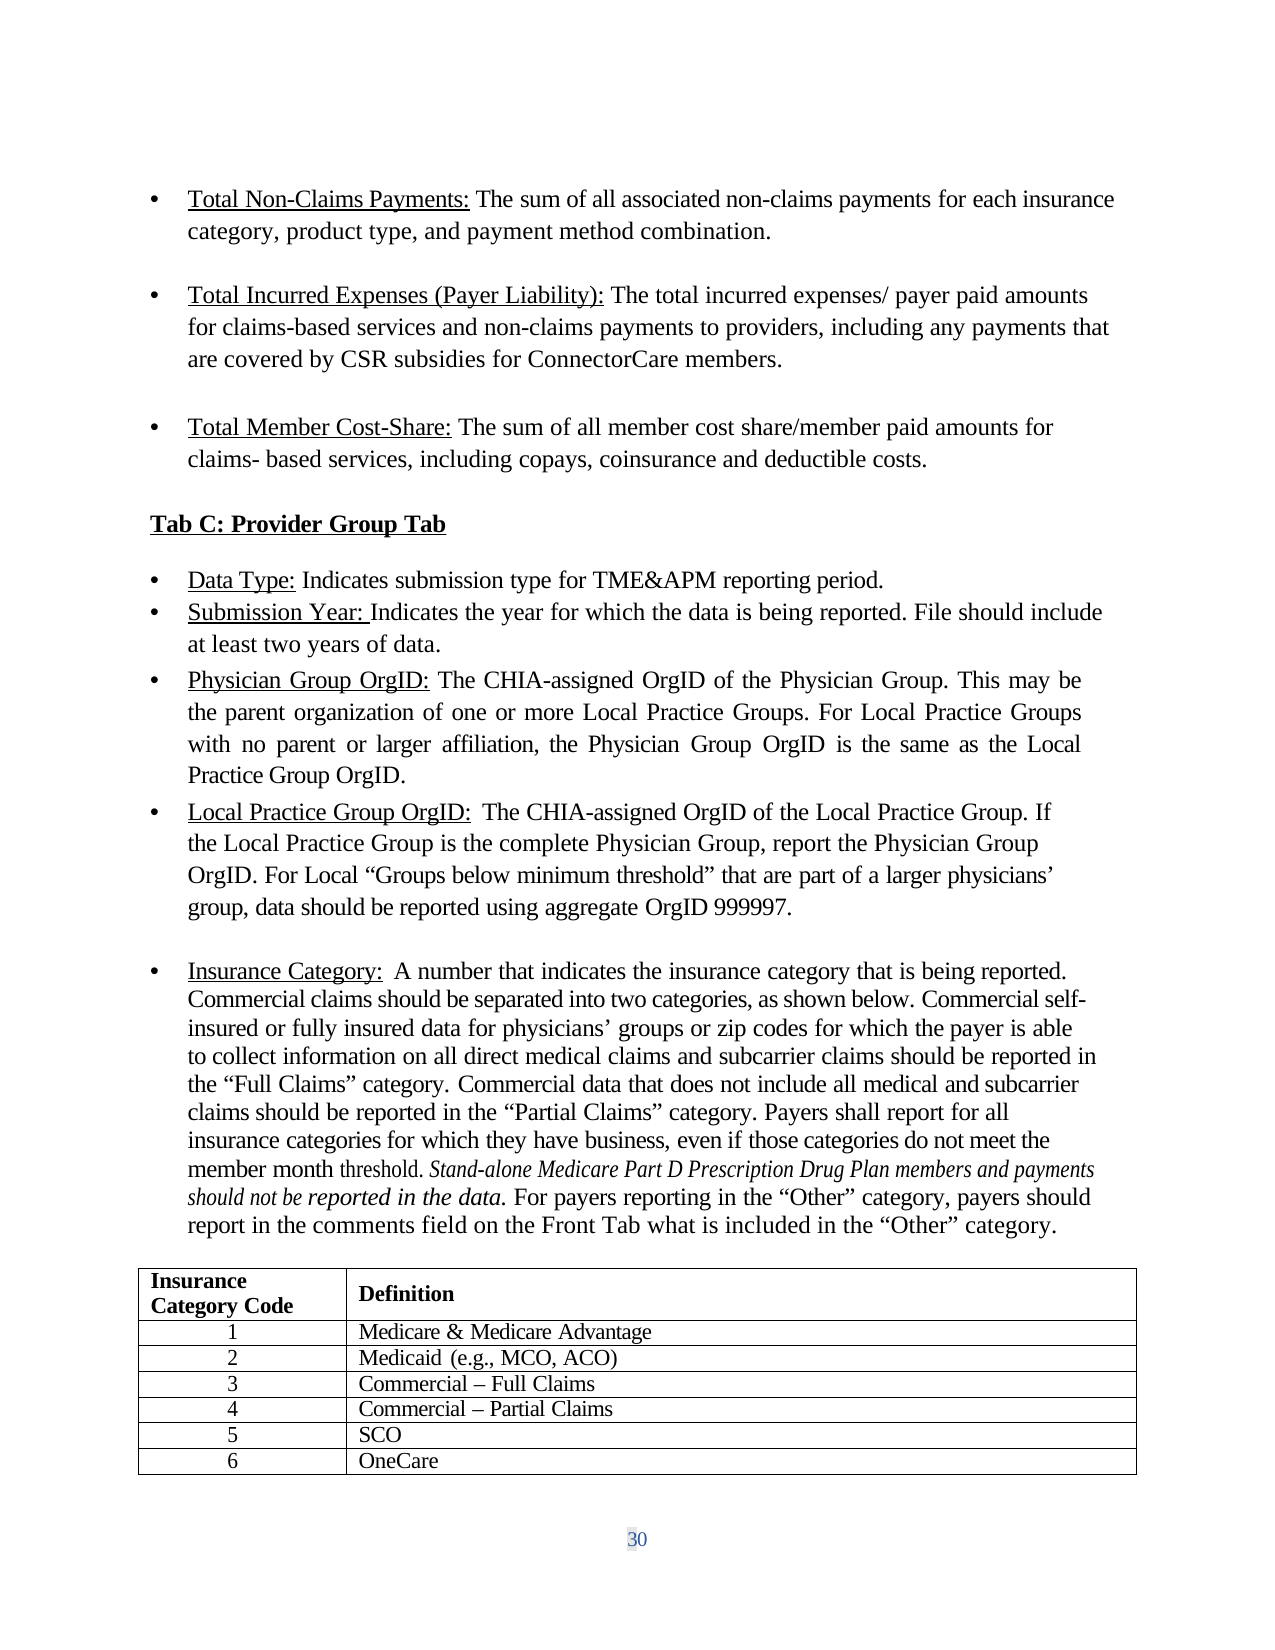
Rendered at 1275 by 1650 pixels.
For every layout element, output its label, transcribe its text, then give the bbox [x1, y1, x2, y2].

table_cell 2 [139, 1346, 346, 1371]
table_header Definition [347, 1269, 1136, 1319]
list Total Member Cost-Share: The sum of all member cost share/member paid amounts for claims- based services, including copays, coinsurance and deductible costs. [150, 412, 1122, 473]
table_cell 5 [139, 1423, 346, 1448]
table_cell Commercial – Full Claims [347, 1372, 1136, 1397]
table_cell 3 [139, 1372, 346, 1397]
table_cell 4 [139, 1398, 346, 1422]
subtitle Tab C: Provider Group Tab [150, 509, 1158, 537]
table_cell Medicare & Medicare Advantage [347, 1321, 1136, 1345]
table_cell Commercial – Partial Claims [347, 1398, 1136, 1422]
table_header Insurance Category Code [139, 1269, 346, 1319]
table_cell 6 [139, 1449, 346, 1474]
list Data Type: Indicates submission type for TME&APM reporting period. [150, 565, 1158, 594]
list Total Non-Claims Payments: The sum of all associated non-claims payments for each insurance category, product type, and payment method combination. [150, 184, 1116, 245]
list Total Incurred Expenses (Payer Liability): The total incurred expenses/ payer paid amounts for claims-based services and non-claims payments to providers, including any payments that are covered by CSR subsidies for ConnectorCare members. [150, 280, 1109, 372]
table_cell 1 [139, 1321, 346, 1345]
list Submission Year: Indicates the year for which the data is being reported. File should include at least two years of data. [150, 597, 1103, 658]
table_cell Medicaid (e.g., MCO, ACO) [347, 1346, 1136, 1371]
table_cell OneCare [347, 1449, 1136, 1474]
list Local Practice Group OrgID: The CHIA-assigned OrgID of the Local Practice Group. If the Local Practice Group is the complete Physician Group, report the Physician Group OrgID. For Local “Groups below minimum threshold” that are part of a larger physicians’ group, data should be reported using aggregate OrgID 999997. [150, 796, 1073, 921]
list Insurance Category: A number that indicates the insurance category that is being reported. Commercial claims should be separated into two categories, as shown below. Commercial self- insured or fully insured data for physicians’ groups or zip codes for which the payer is able to collect information on all direct medical claims and subcarrier claims should be reported in the “Full Claims” category. Commercial data that does not include all medical and subcarrier claims should be reported in the “Partial Claims” category. Payers shall report for all insurance categories for which they have business, even if those categories do not meet the member month threshold. Stand-alone Medicare Part D Prescription Drug Plan members and payments should not be reported in the data. For payers reporting in the “Other” category, payers should report in the comments field on the Front Tab what is included in the “Other” category. [150, 957, 1097, 1239]
list Physician Group OrgID: The CHIA-assigned OrgID of the Physician Group. This may be the parent organization of one or more Local Practice Groups. For Local Practice Groups with no parent or larger affiliation, the Physician Group OrgID is the same as the Local Practice Group OrgID. [150, 665, 1082, 789]
table_cell SCO [347, 1423, 1136, 1448]
